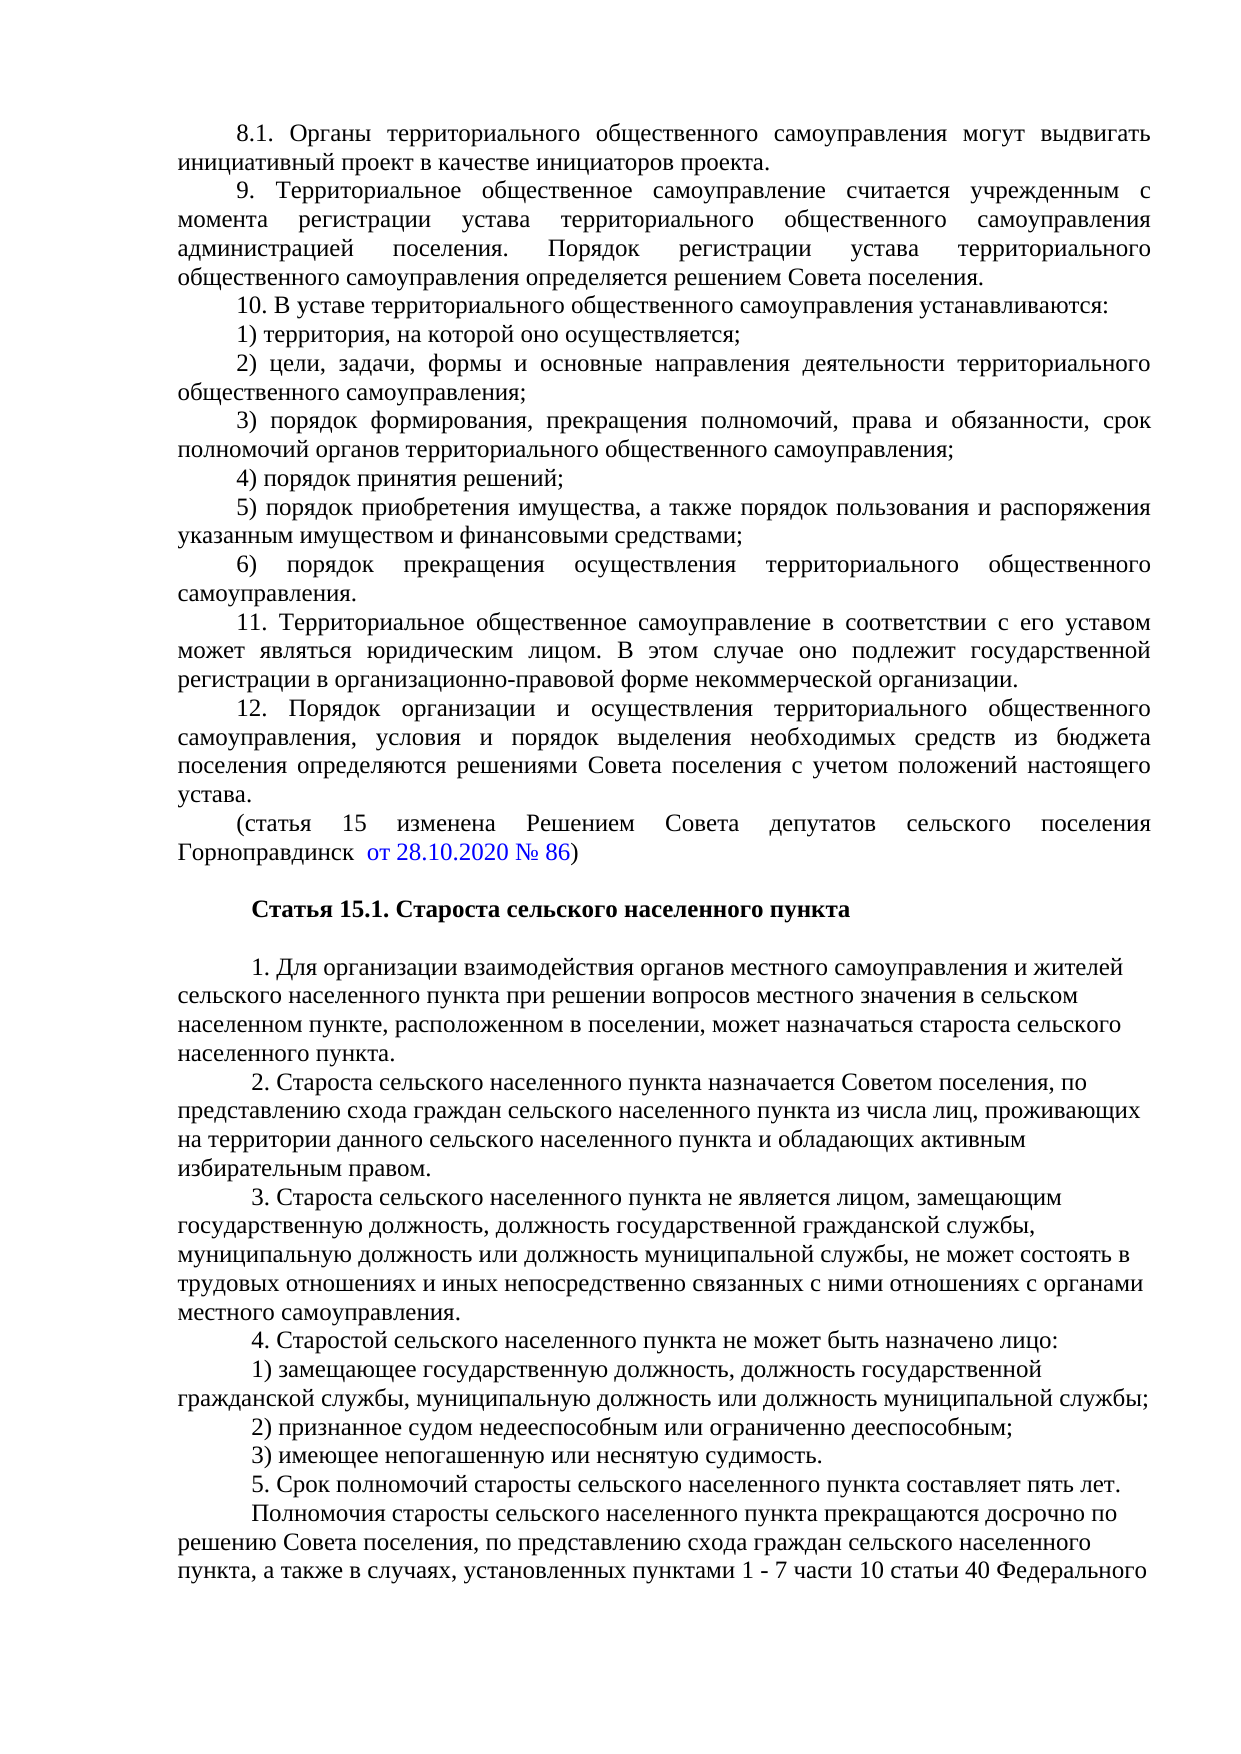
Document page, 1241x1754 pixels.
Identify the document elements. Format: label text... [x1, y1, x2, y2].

text 4. Старостой сельского населенного пункта не может быть назначено лицо: [177, 1326, 1152, 1354]
text 3) порядок формирования, прекращения полномочий, права и обязанности, срок полномочий органов территориального общественного самоуправления; [177, 406, 1152, 463]
text 3) имеющее непогашенную или неснятую судимость. [177, 1441, 1152, 1469]
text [177, 1498, 1152, 1584]
text 5) порядок приобретения имущества, а также порядок пользования и распоряжения указанным имуществом и финансовыми средствами; [177, 492, 1152, 549]
text 6) порядок прекращения осуществления территориального общественного самоуправления. [177, 549, 1152, 607]
text 4) порядок принятия решений; [177, 463, 1152, 492]
text 1) территория, на которой оно осуществляется; [177, 319, 1152, 348]
text 11. Территориальное общественное самоуправление в соответствии с его уставом может являться юридическим лицом. В этом случае оно подлежит государственной регистрации в организационно-правовой форме некоммерческой организации. [177, 607, 1152, 693]
text (статья 15 изменена Решением Совета депутатов сельского поселения Горноправдинск от 28.10.2020 № 86) [177, 808, 1152, 866]
text 10. В уставе территориального общественного самоуправления устанавливаются: [177, 291, 1152, 319]
text 1) замещающее государственную должность, должность государственной гражданской службы, муниципальную должность или должность муниципальной службы; [177, 1354, 1152, 1412]
text 12. Порядок организации и осуществления территориального общественного самоуправления, условия и порядок выделения необходимых средств из бюджета поселения определяются решениями Совета поселения с учетом положений настоящего устава. [177, 693, 1152, 808]
text Статья 15.1. Староста сельского населенного пункта [177, 894, 1152, 923]
text 8.1. Органы территориального общественного самоуправления могут выдвигать инициативный проект в качестве инициаторов проекта. [177, 118, 1152, 176]
text 5. Срок полномочий старосты сельского населенного пункта составляет пять лет. [177, 1469, 1152, 1498]
text 3. Староста сельского населенного пункта не является лицом, замещающим государственную должность, должность государственной гражданской службы, муниципальную должность или должность муниципальной службы, не может состоять в трудовых отношениях и иных непосредственно связанных с ними отношениях с органами местного самоуправления. [177, 1182, 1152, 1326]
text 2. Староста сельского населенного пункта назначается Советом поселения, по представлению схода граждан сельского населенного пункта из числа лиц, проживающих на территории данного сельского населенного пункта и обладающих активным избирательным правом. [177, 1067, 1152, 1182]
text 2) признанное судом недееспособным или ограниченно дееспособным; [177, 1412, 1152, 1441]
text 2) цели, задачи, формы и основные направления деятельности территориального общественного самоуправления; [177, 348, 1152, 406]
text 9. Территориальное общественное самоуправление считается учрежденным с момента регистрации устава территориального общественного самоуправления администрацией поселения. Порядок регистрации устава территориального общественного самоуправления определяется решением Совета поселения. [177, 176, 1152, 291]
text 1. Для организации взаимодействия органов местного самоуправления и жителей сельского населенного пункта при решении вопросов местного значения в сельском населенном пункте, расположенном в поселении, может назначаться староста сельского населенного пункта. [177, 952, 1152, 1067]
